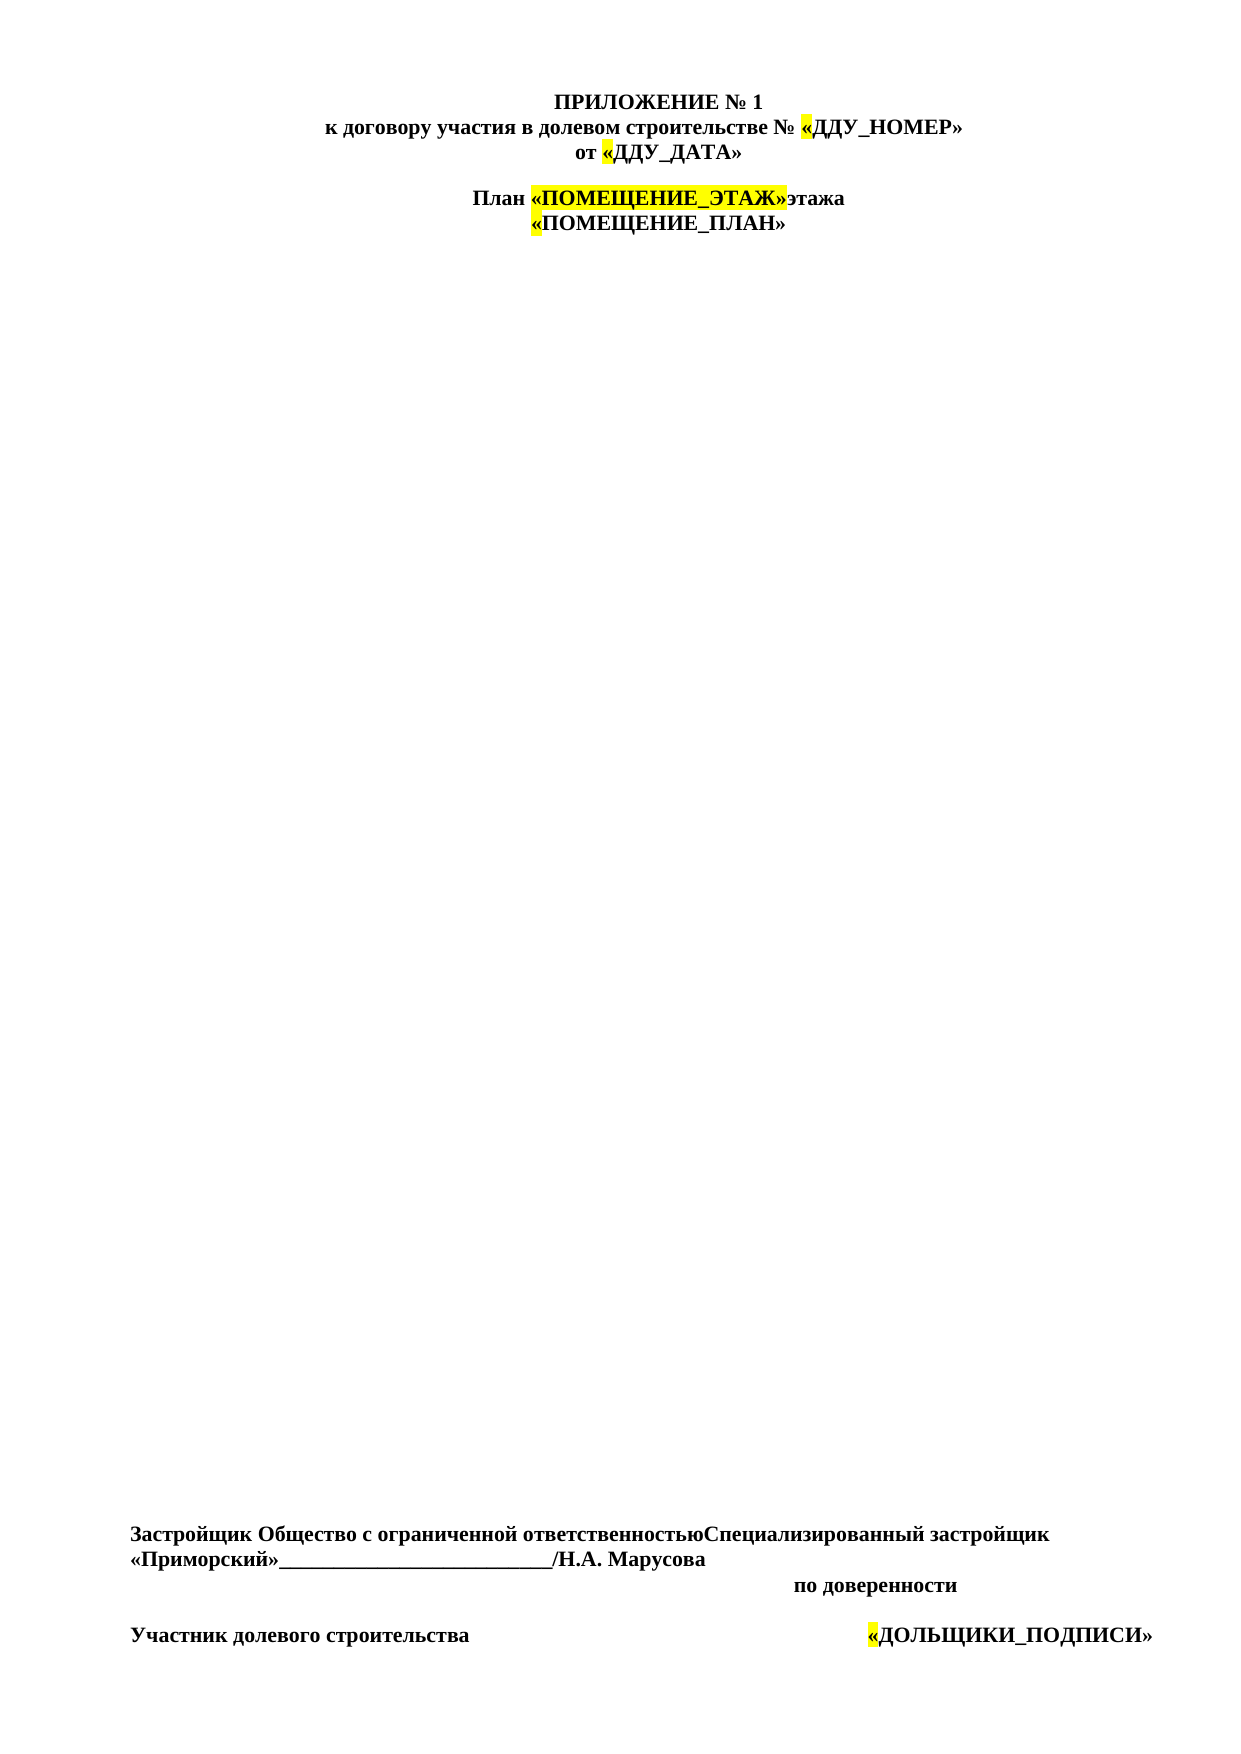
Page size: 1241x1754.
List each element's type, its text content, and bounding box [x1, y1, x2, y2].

text План этажа [130, 185, 531, 210]
text План этажа [787, 185, 1187, 210]
text к договору участия в долевом строительстве № [100, 114, 801, 139]
text к договору участия в долевом строительстве № [812, 114, 1187, 139]
text Участник долевого строительства «ДОЛЬЩИКИ_ПОДПИСИ» [878, 1622, 1187, 1647]
text Участник долевого строительства «ДОЛЬЩИКИ_ПОДПИСИ» [130, 1622, 868, 1647]
text от [130, 139, 602, 164]
text Застройщик Общество с ограниченной ответственностьюСпециализированный застройщик «Приморский»_________________________/Н.А. Марусова [130, 1521, 1187, 1572]
text от [613, 139, 1187, 164]
text по доверенности [794, 1572, 1187, 1597]
text ПРИЛОЖЕНИЕ № 1 [130, 89, 1187, 114]
